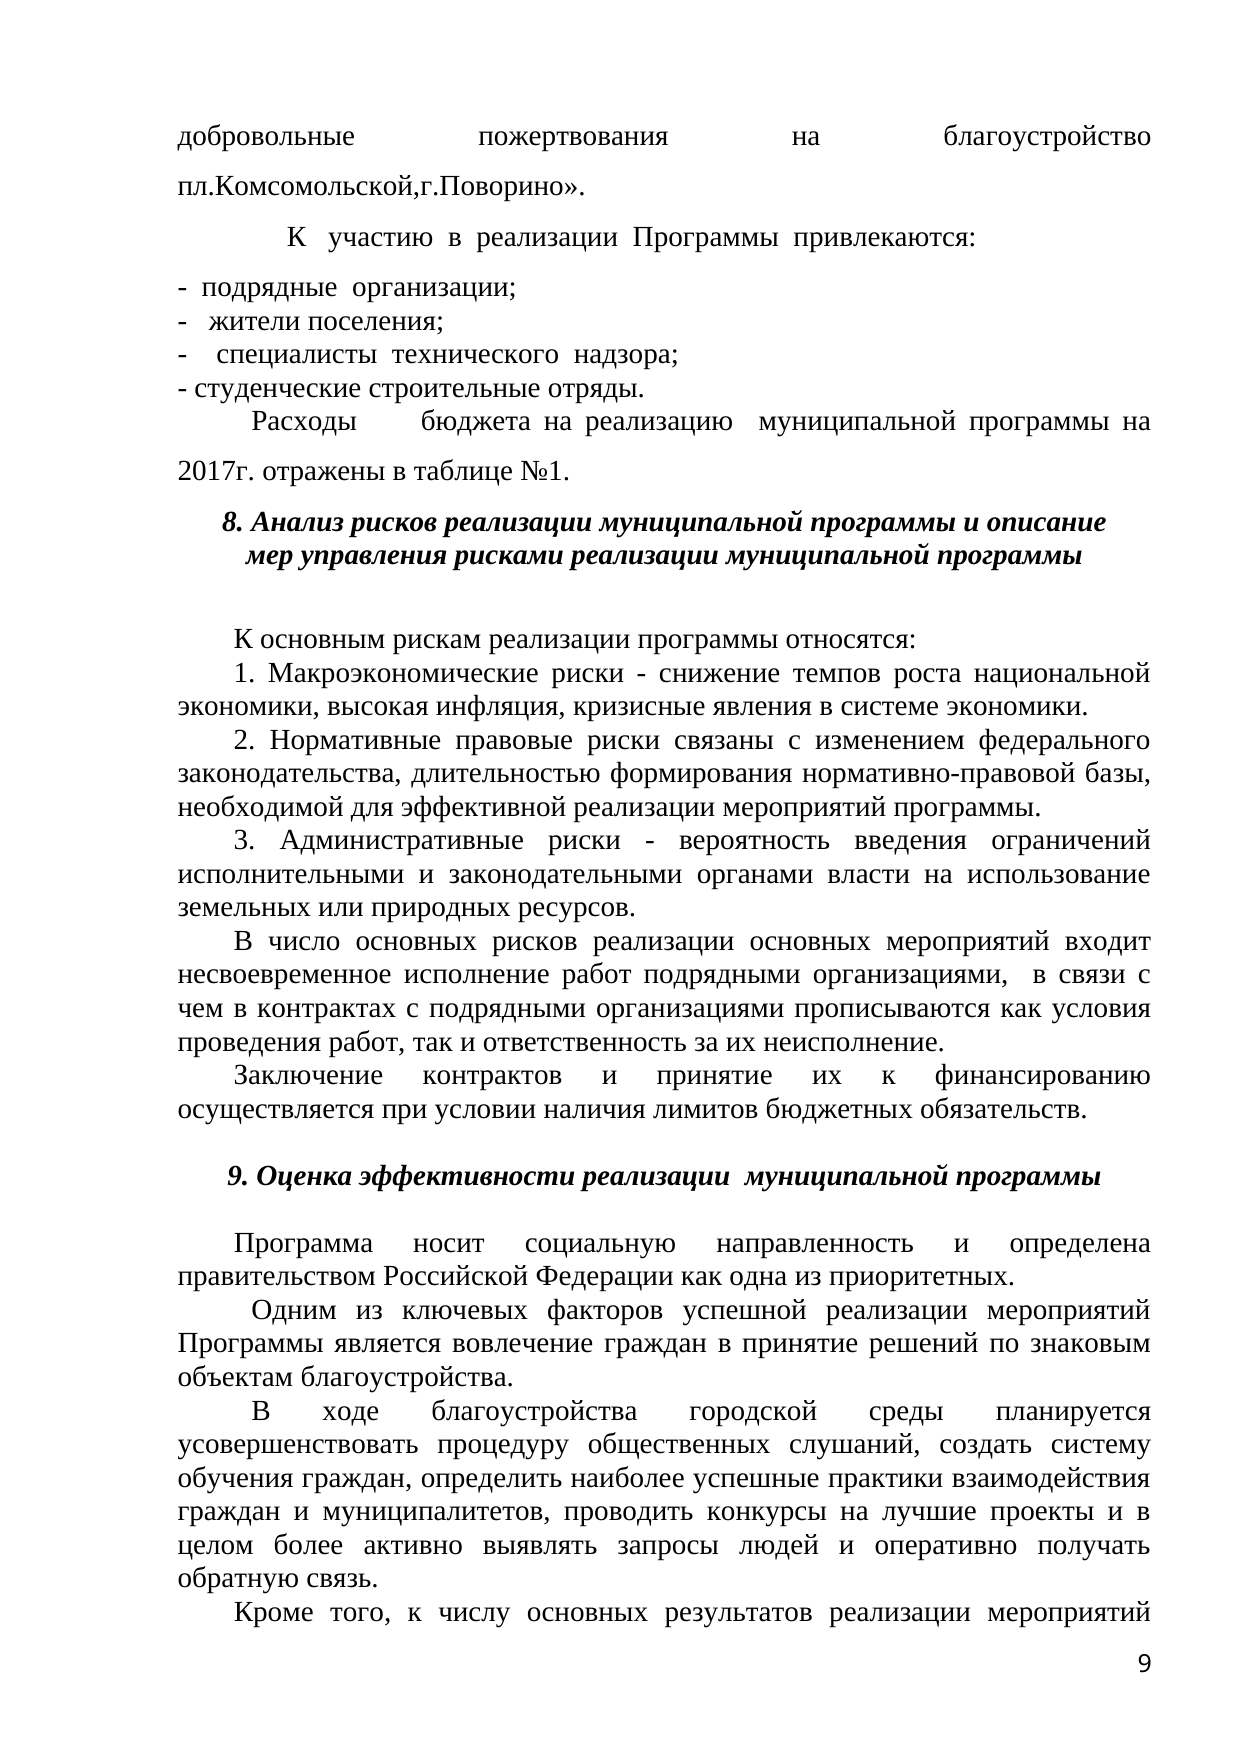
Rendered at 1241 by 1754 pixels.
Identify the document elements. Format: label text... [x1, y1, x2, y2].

text К основным рискам реализации программы относятся: [177, 621, 1152, 655]
text К участию в реализации Программы привлекаются: [177, 219, 1152, 252]
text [177, 1594, 1152, 1627]
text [177, 118, 1152, 202]
text - подрядные организации; [177, 269, 1152, 303]
text В число основных рисков реализации основных мероприятий входит несвоевременное исполнение работ подрядными организациями, в связи с чем в контрактах с подрядными организациями прописываются как условия проведения работ, так и ответственность за их неисполнение. [177, 923, 1152, 1057]
text Заключение контрактов и принятие их к финансированию осуществляется при условии наличия лимитов бюджетных обязательств. [177, 1057, 1152, 1124]
text 2. Нормативные правовые риски связаны с изменением федерального законодательства, длительностью формирования нормативно-правовой базы, необходимой для эффективной реализации мероприятий программы. [177, 722, 1152, 822]
text - специалисты технического надзора; [177, 336, 1152, 370]
text 1. Макроэкономические риски - снижение темпов роста национальной экономики, высокая инфляция, кризисные явления в системе экономики. [177, 655, 1152, 722]
text 3. Административные риски - вероятность введения ограничений исполнительными и законодательными органами власти на использование земельных или природных ресурсов. [177, 822, 1152, 923]
text В ходе благоустройства городской среды планируется усовершенствовать процедуру общественных слушаний, создать систему обучения граждан, определить наиболее успешные практики взаимодействия граждан и муниципалитетов, проводить конкурсы на лучшие проекты и в целом более активно выявлять запросы людей и оперативно получать обратную связь. [177, 1393, 1152, 1594]
text - студенческие строительные отряды. [177, 370, 1152, 403]
text 8. Анализ рисков реализации муниципальной программы и описание [177, 504, 1152, 537]
text мер управления рисками реализации муниципальной программы [177, 537, 1152, 571]
text - жители поселения; [177, 303, 1152, 336]
text Программа носит социальную направленность и определена правительством Российской Федерации как одна из приоритетных. [177, 1225, 1152, 1292]
text Одним из ключевых факторов успешной реализации мероприятий Программы является вовлечение граждан в принятие решений по знаковым объектам благоустройства. [177, 1292, 1152, 1393]
text 9. Оценка эффективности реализации муниципальной программы [177, 1158, 1152, 1191]
text Расходы бюджета на реализацию муниципальной программы на 2017г. отражены в таблице №1. [177, 403, 1152, 487]
